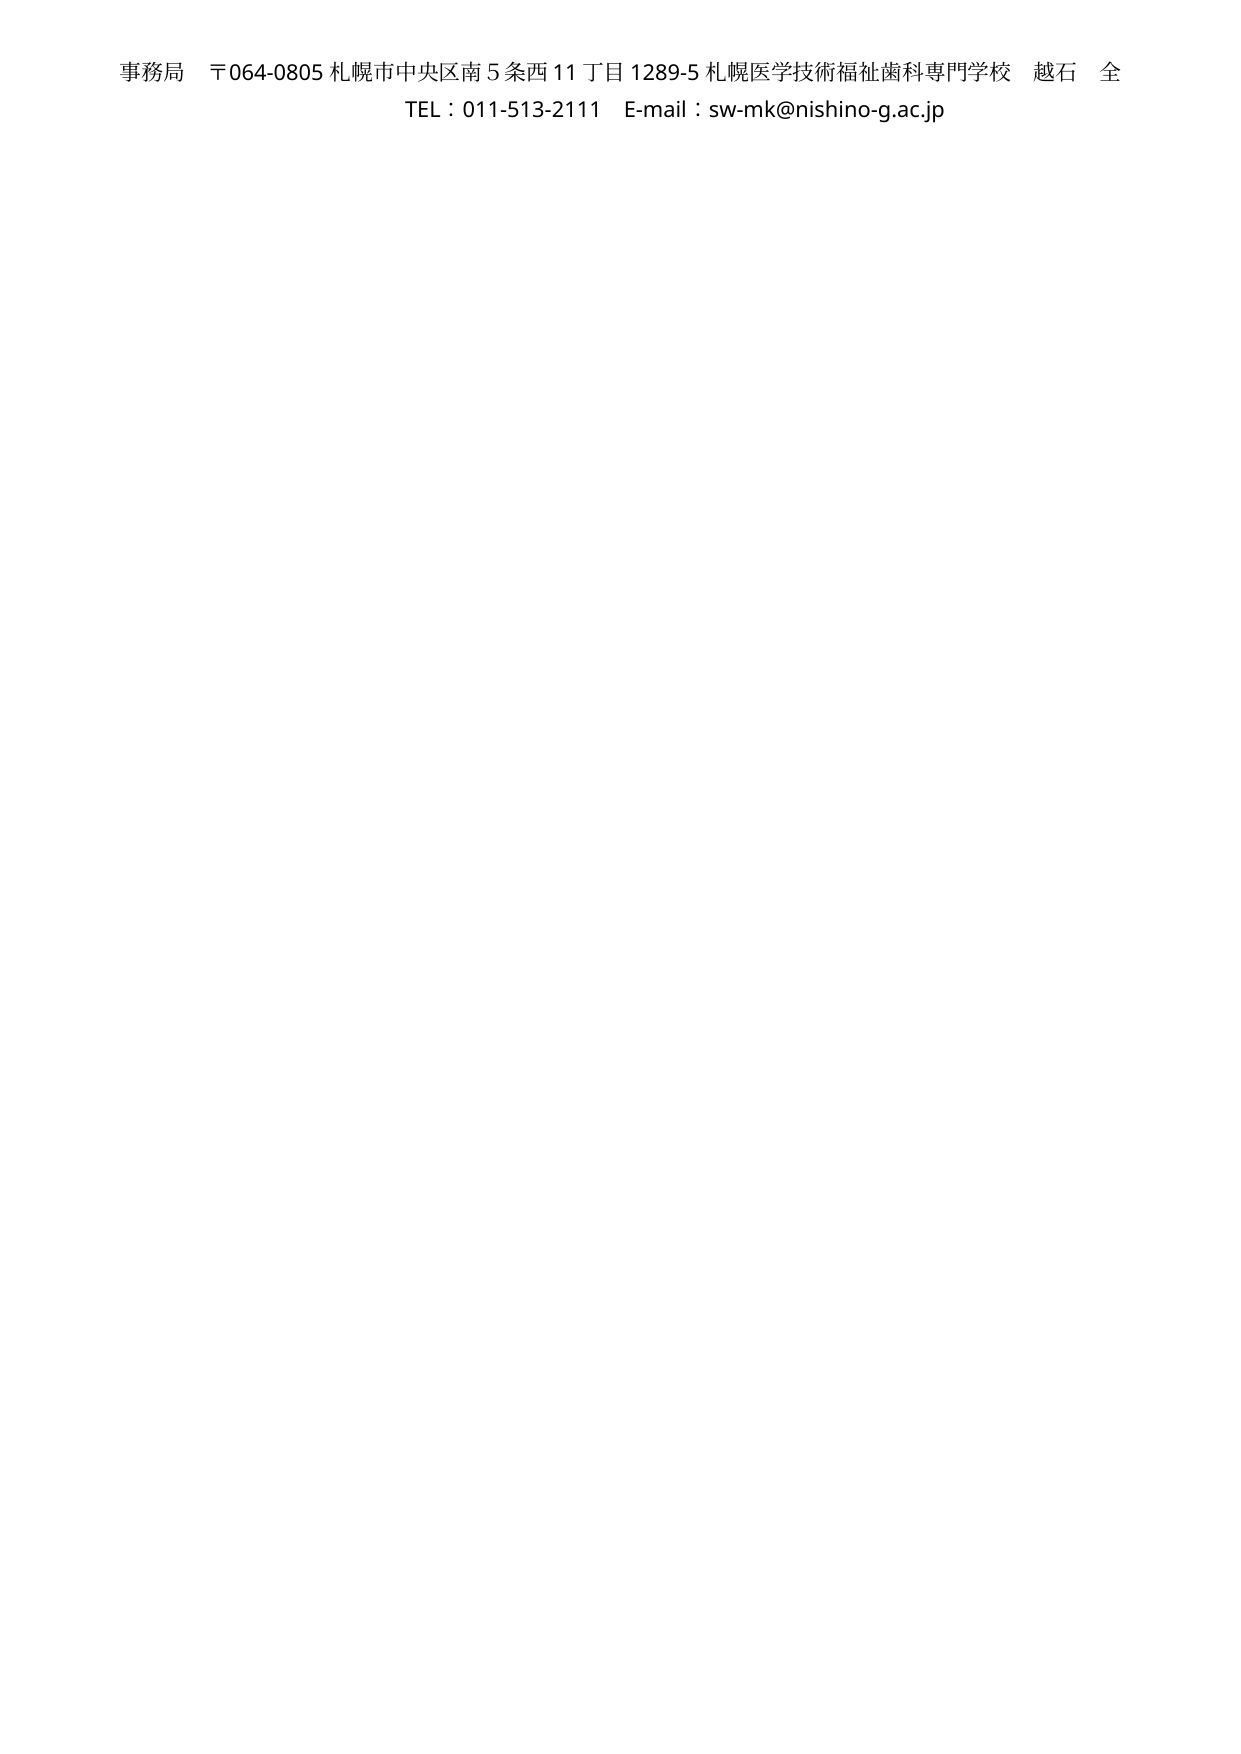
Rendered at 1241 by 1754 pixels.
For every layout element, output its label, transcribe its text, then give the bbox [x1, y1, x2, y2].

text 事務局 〒064-0805 札幌市中央区南５条西11丁目1289-5 札幌医学技術福祉歯科専門学校 越石 全 [75, 52, 1165, 89]
text TEL：011-513-2111 E-mail：sw-mk@nishino-g.ac.jp [75, 89, 1165, 127]
